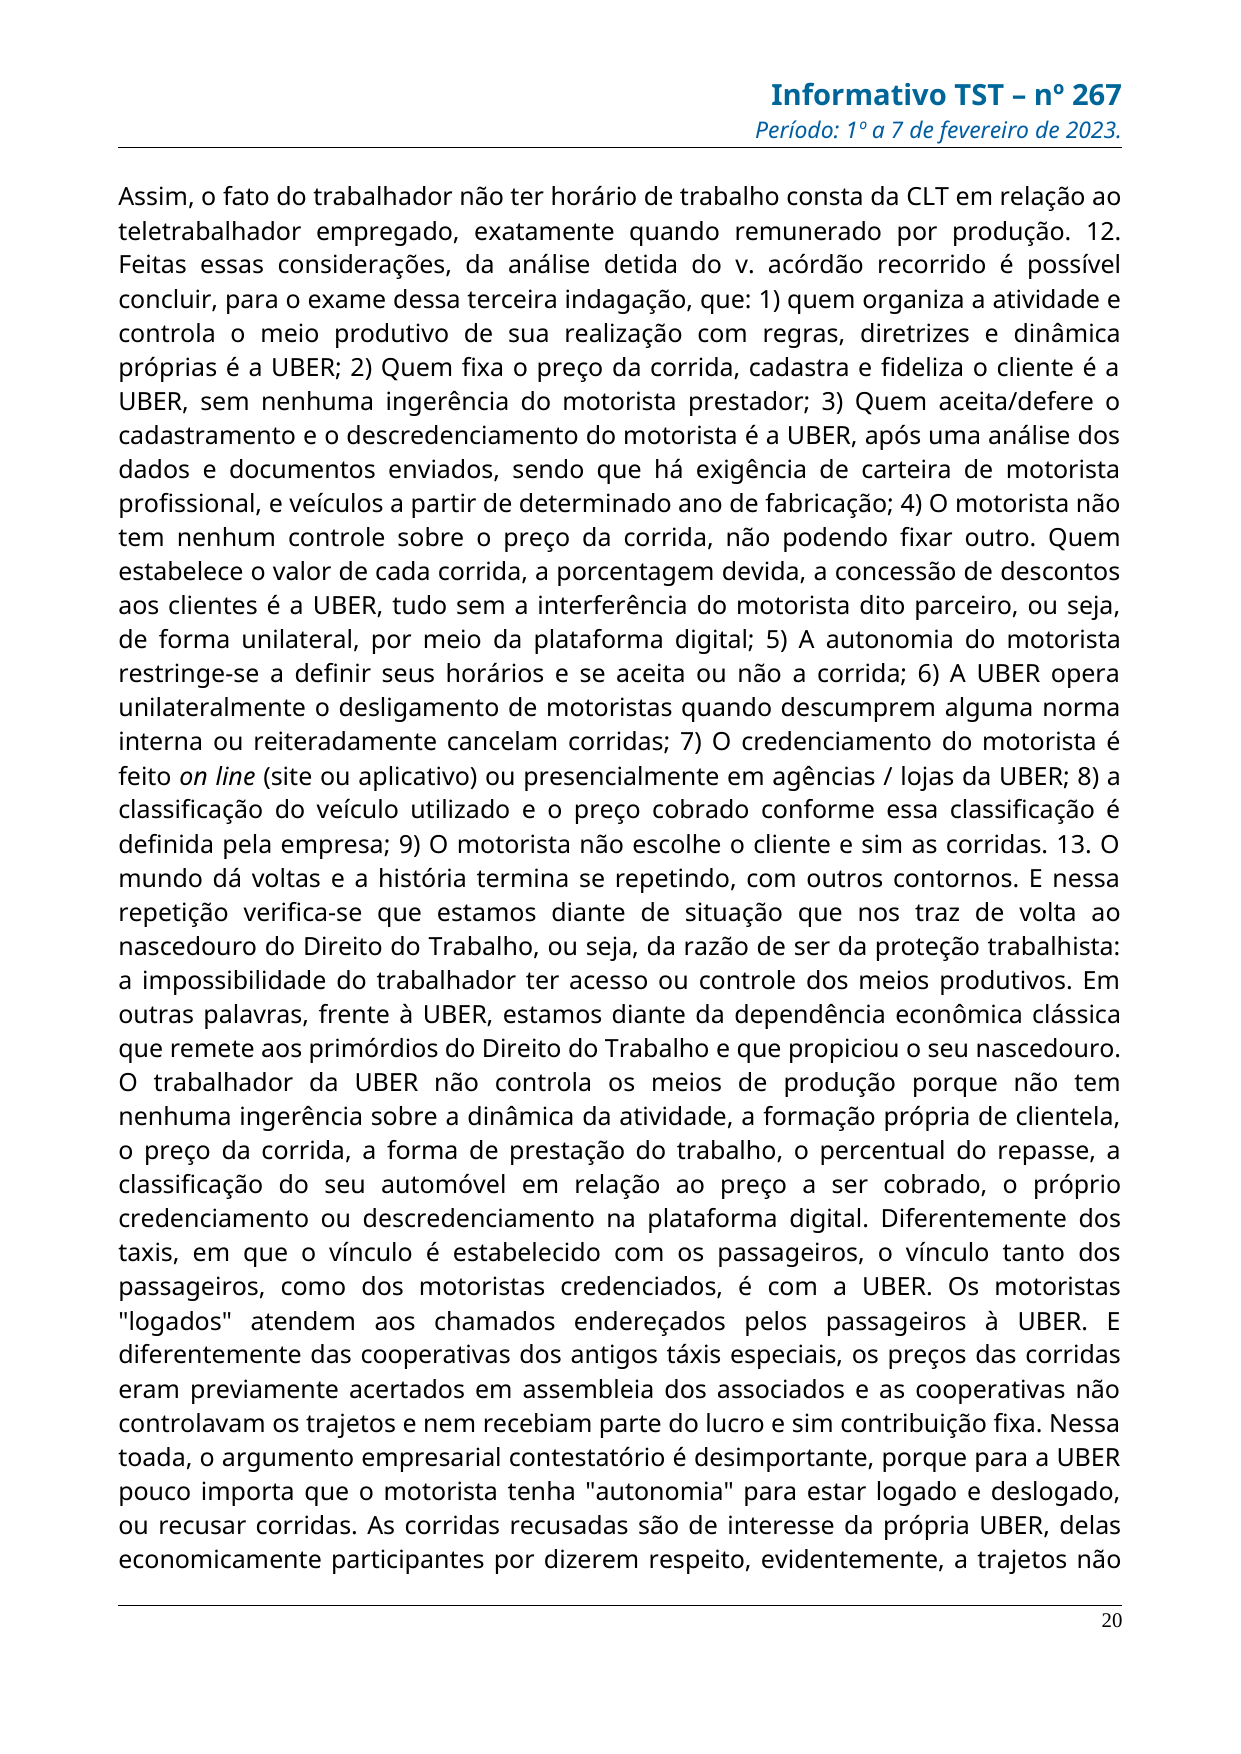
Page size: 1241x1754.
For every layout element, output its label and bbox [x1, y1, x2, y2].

text [118, 179, 1122, 1576]
